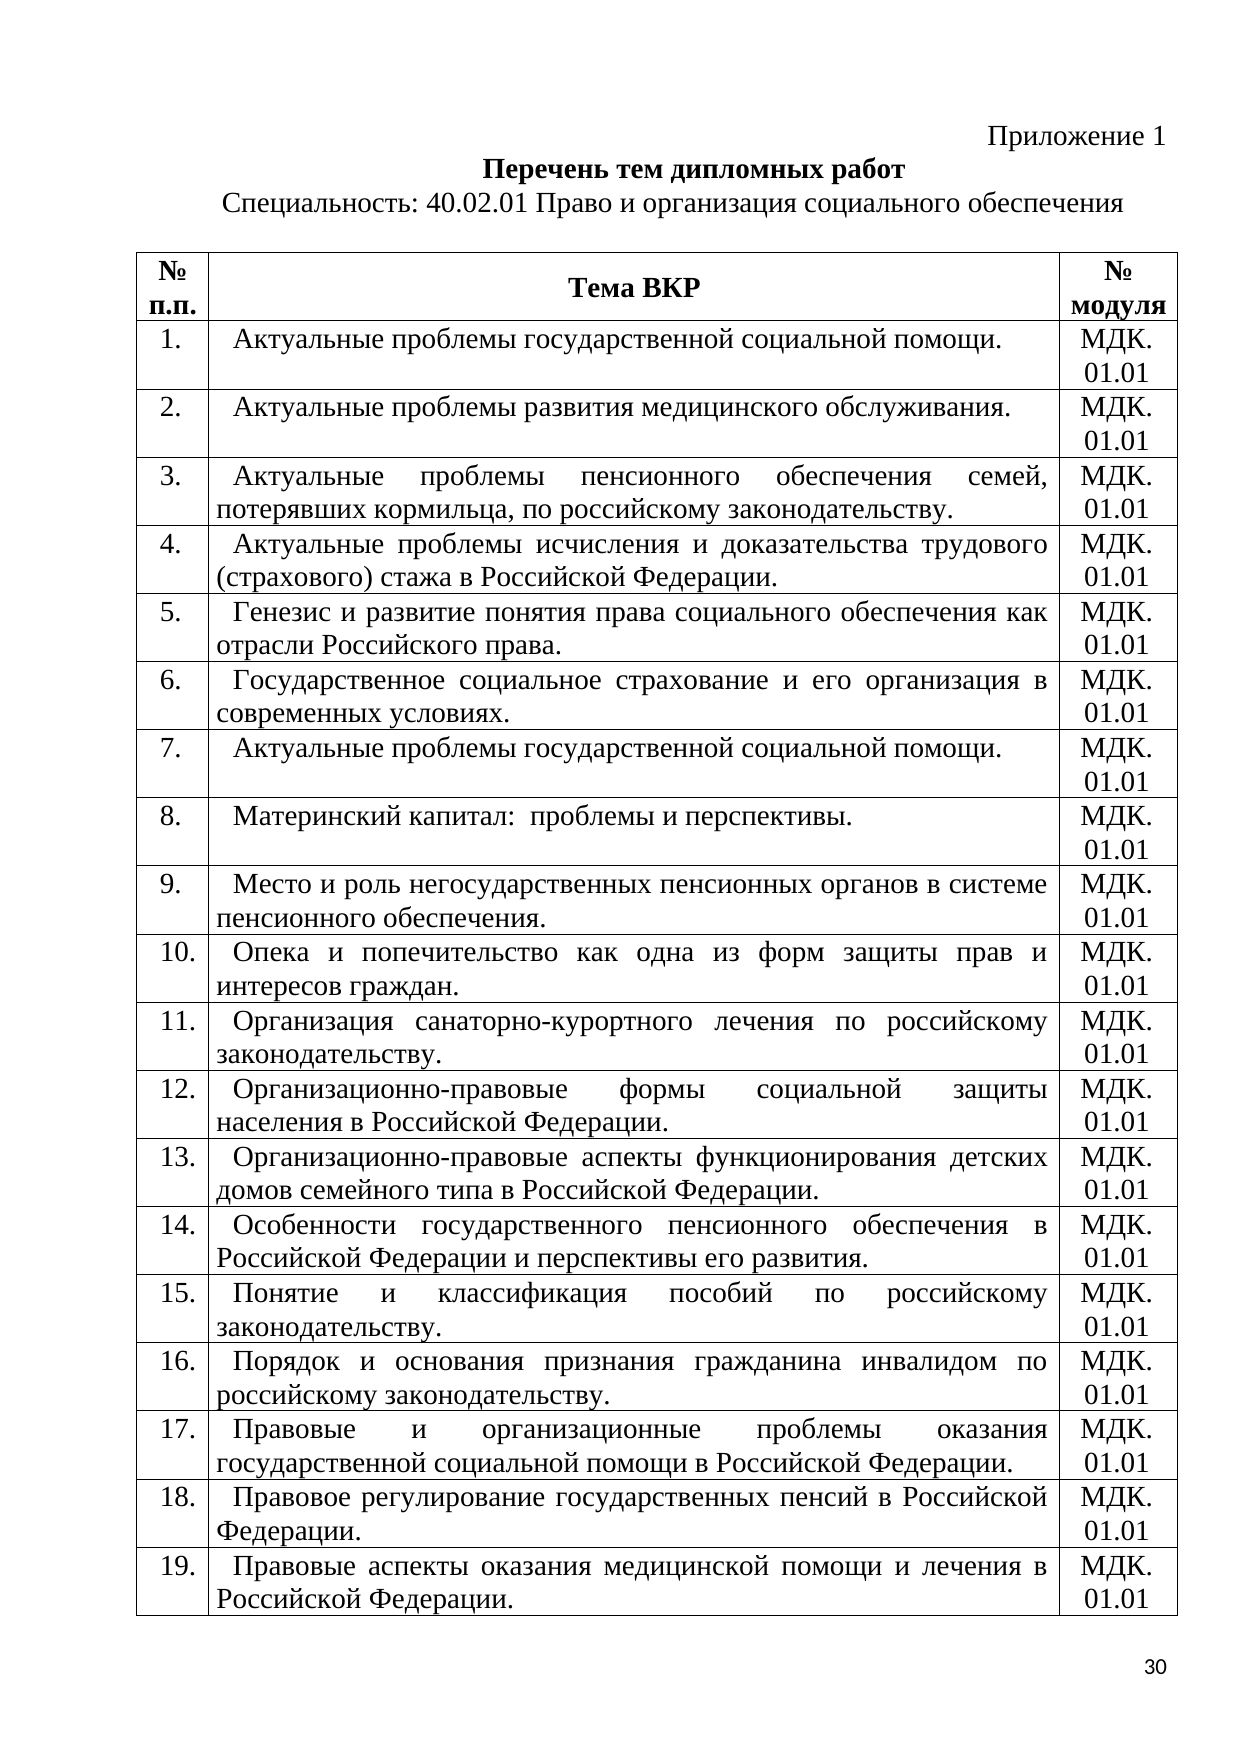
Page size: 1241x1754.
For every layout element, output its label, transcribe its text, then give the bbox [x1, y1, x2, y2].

table_cell МДК. 01.01 [1060, 1480, 1177, 1547]
table_cell МДК. 01.01 [1060, 1003, 1177, 1070]
table_cell [137, 321, 208, 388]
table_cell МДК. 01.01 [1060, 1207, 1177, 1274]
table_cell Актуальные проблемы государственной социальной помощи. [209, 321, 1059, 388]
table_cell [137, 1411, 208, 1478]
text Приложение 1 [148, 118, 1167, 152]
table_cell Государственное социальное страхование и его организация в современных условиях. [209, 662, 1059, 729]
table_cell Организационно-правовые аспекты функционирования детских домов семейного типа в Российской Федерации. [209, 1139, 1059, 1206]
table_cell Место и роль негосударственных пенсионных органов в системе пенсионного обеспечения. [209, 866, 1059, 933]
table_cell Актуальные проблемы государственной социальной помощи. [209, 730, 1059, 797]
table_header Тема ВКР [209, 253, 1059, 320]
table_cell Актуальные проблемы пенсионного обеспечения семей, потерявших кормильца, по российскому законодательству. [209, 458, 1059, 525]
text Перечень тем дипломных работ [148, 152, 1167, 185]
table_cell МДК. 01.01 [1060, 662, 1177, 729]
table_cell Особенности государственного пенсионного обеспечения в Российской Федерации и перспективы его развития. [209, 1207, 1059, 1274]
table_cell Организационно-правовые формы социальной защиты населения в Российской Федерации. [209, 1071, 1059, 1138]
table_cell Опека и попечительство как одна из форм защиты прав и интересов граждан. [209, 935, 1059, 1002]
table_cell [137, 730, 208, 797]
table_cell МДК. 01.01 [1060, 935, 1177, 1002]
text Специальность: 40.02.01 Право и организация социального обеспечения [148, 185, 1167, 219]
table_cell [137, 526, 208, 593]
table_cell МДК. 01.01 [1060, 1343, 1177, 1410]
table_cell Материнский капитал: проблемы и перспективы. [209, 798, 1059, 865]
table_cell Организация санаторно-курортного лечения по российскому законодательству. [209, 1003, 1059, 1070]
table_cell МДК. 01.01 [1060, 321, 1177, 388]
table_cell Актуальные проблемы исчисления и доказательства трудового (страхового) стажа в Российской Федерации. [209, 526, 1059, 593]
table_cell Правовое регулирование государственных пенсий в Российской Федерации. [209, 1480, 1059, 1547]
table_cell Правовые аспекты оказания медицинской помощи и лечения в Российской Федерации. [209, 1548, 1059, 1615]
table_header № модуля [1060, 253, 1177, 320]
table_cell Генезис и развитие понятия права социального обеспечения как отрасли Российского права. [209, 594, 1059, 661]
table_cell [137, 935, 208, 1002]
table_cell МДК. 01.01 [1060, 798, 1177, 865]
table_cell МДК. 01.01 [1060, 1071, 1177, 1138]
table_header № п.п. [137, 253, 208, 320]
table_cell [137, 798, 208, 865]
table_cell МДК. 01.01 [1060, 730, 1177, 797]
table_cell МДК. 01.01 [1060, 1139, 1177, 1206]
table_cell Понятие и классификация пособий по российскому законодательству. [209, 1275, 1059, 1342]
table_cell МДК. 01.01 [1060, 1548, 1177, 1615]
table_cell Правовые и организационные проблемы оказания государственной социальной помощи в Российской Федерации. [209, 1411, 1059, 1478]
table_cell МДК. 01.01 [1060, 866, 1177, 933]
table_cell [137, 1480, 208, 1547]
table_cell [137, 594, 208, 661]
table_cell МДК. 01.01 [1060, 390, 1177, 457]
table_cell [137, 1275, 208, 1342]
table_cell МДК. 01.01 [1060, 1275, 1177, 1342]
table_cell [137, 458, 208, 525]
table_cell [137, 1003, 208, 1070]
table_cell Порядок и основания признания гражданина инвалидом по российскому законодательству. [209, 1343, 1059, 1410]
table_cell [137, 1139, 208, 1206]
table_cell [137, 662, 208, 729]
table_cell [137, 866, 208, 933]
table_cell МДК. 01.01 [1060, 526, 1177, 593]
table_cell МДК. 01.01 [1060, 594, 1177, 661]
table_cell МДК. 01.01 [1060, 458, 1177, 525]
table_cell [137, 1343, 208, 1410]
table_cell Актуальные проблемы развития медицинского обслуживания. [209, 390, 1059, 457]
table_cell [137, 1548, 208, 1615]
table_cell [137, 390, 208, 457]
table_cell МДК. 01.01 [1060, 1411, 1177, 1478]
table_cell [137, 1207, 208, 1274]
table_cell [137, 1071, 208, 1138]
